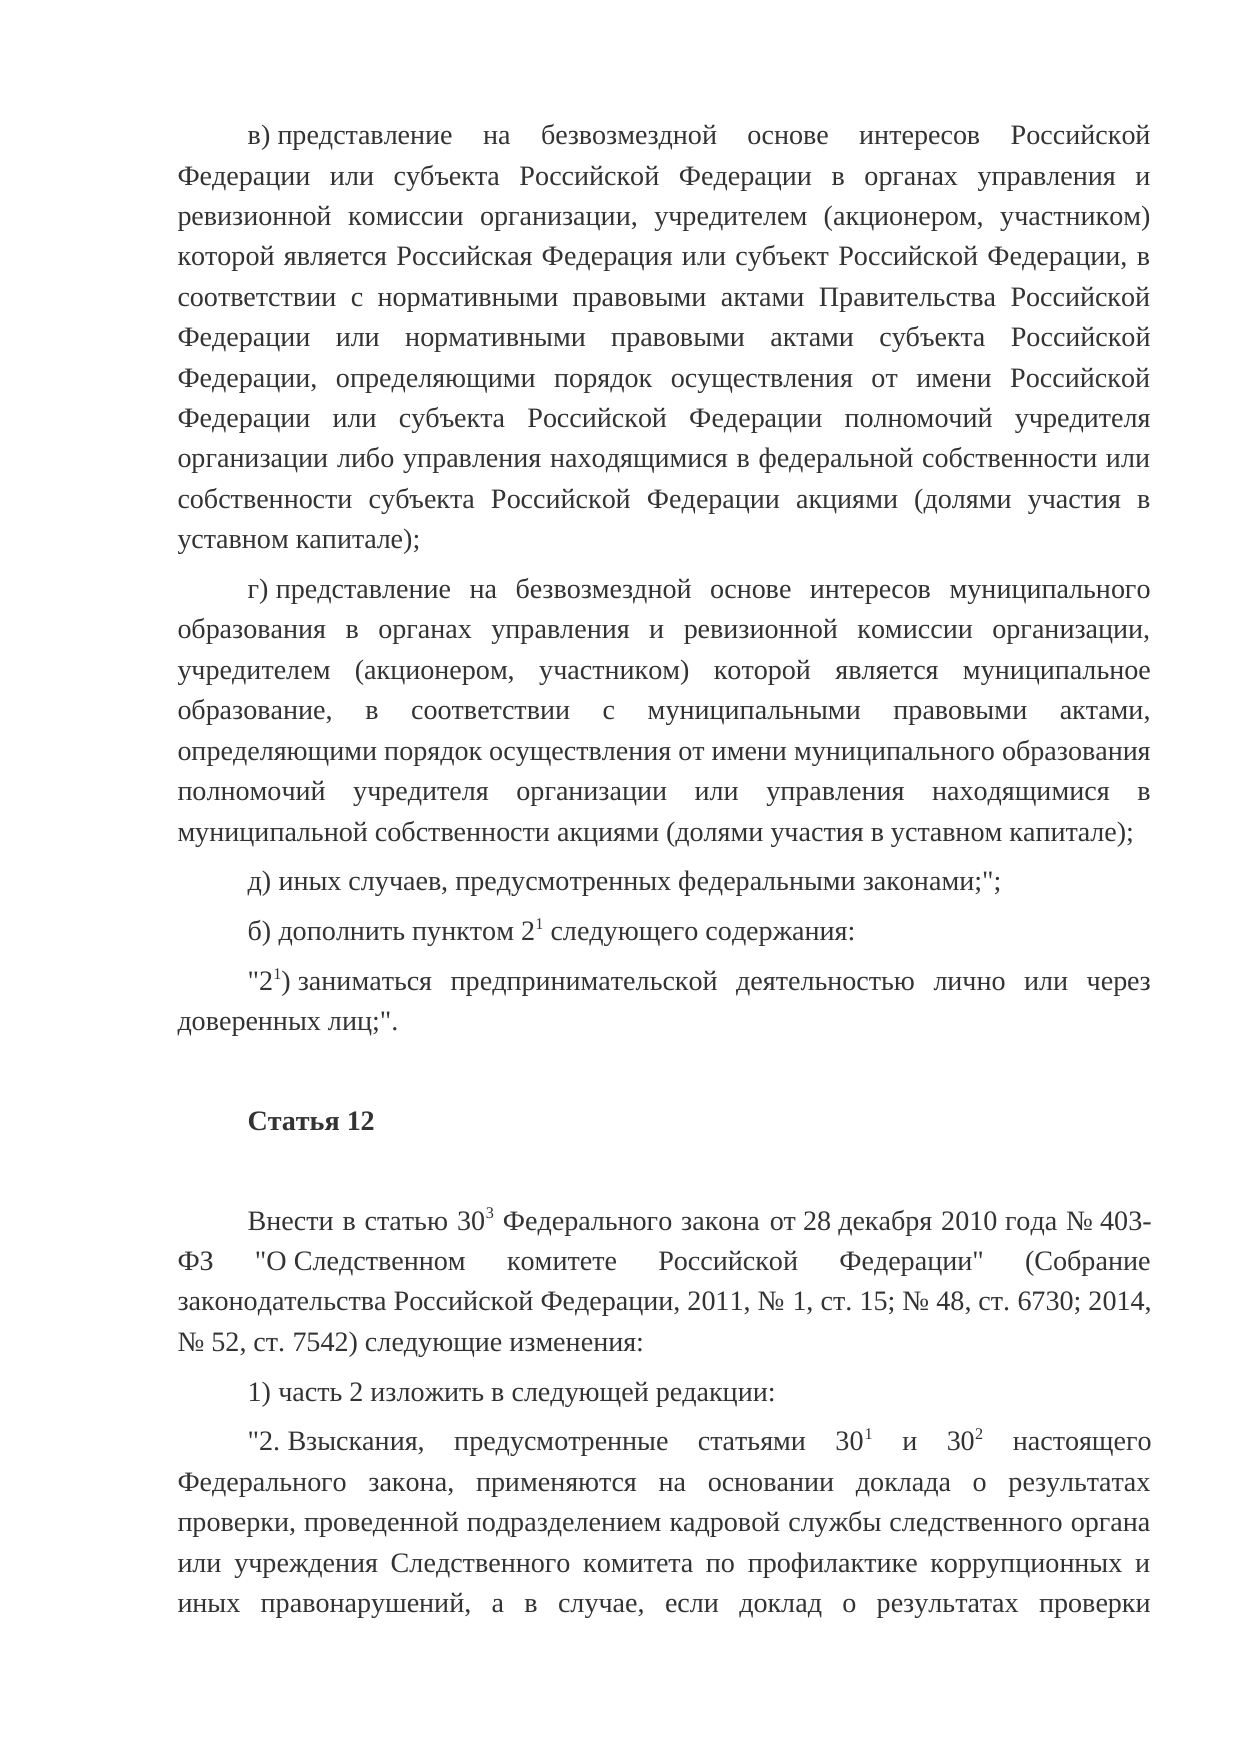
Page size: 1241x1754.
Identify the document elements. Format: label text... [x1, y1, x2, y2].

text д) иных случаев, предусмотренных федеральными законами;"; [177, 864, 1152, 897]
text б) дополнить пунктом 21 следующего содержания: [177, 914, 1152, 947]
text в) представление на безвозмездной основе интересов Российской Федерации или субъекта Российской Федерации в органах управления и ревизионной комиссии организации, учредителем (акционером, участником) которой является Российская Федерация или субъект Российской Федерации, в соответствии с нормативными правовыми актами Правительства Российской Федерации или нормативными правовыми актами субъекта Российской Федерации, определяющими порядок осуществления от имени Российской Федерации или субъекта Российской Федерации полномочий учредителя организации либо управления находящимися в федеральной собственности или собственности субъекта Российской Федерации акциями (долями участия в уставном капитале); [177, 118, 1152, 555]
text "21) заниматься предпринимательской деятельностью лично или через доверенных лиц;". [177, 964, 1152, 1037]
text Внести в статью 303 Федерального закона от 28 декабря 2010 года № 403-ФЗ "О Следственном комитете Российской Федерации" (Собрание законодательства Российской Федерации, 2011, № 1, ст. 15; № 48, ст. 6730; 2014, № 52, ст. 7542) следующие изменения: [177, 1203, 1152, 1357]
text 1) часть 2 изложить в следующей редакции: [177, 1374, 1152, 1407]
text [177, 1424, 1152, 1618]
text г) представление на безвозмездной основе интересов муниципального образования в органах управления и ревизионной комиссии организации, учредителем (акционером, участником) которой является муниципальное образование, в соответствии с муниципальными правовыми актами, определяющими порядок осуществления от имени муниципального образования полномочий учредителя организации или управления находящимися в муниципальной собственности акциями (долями участия в уставном капитале); [177, 572, 1152, 847]
text Статья 12 [247, 1104, 1152, 1136]
